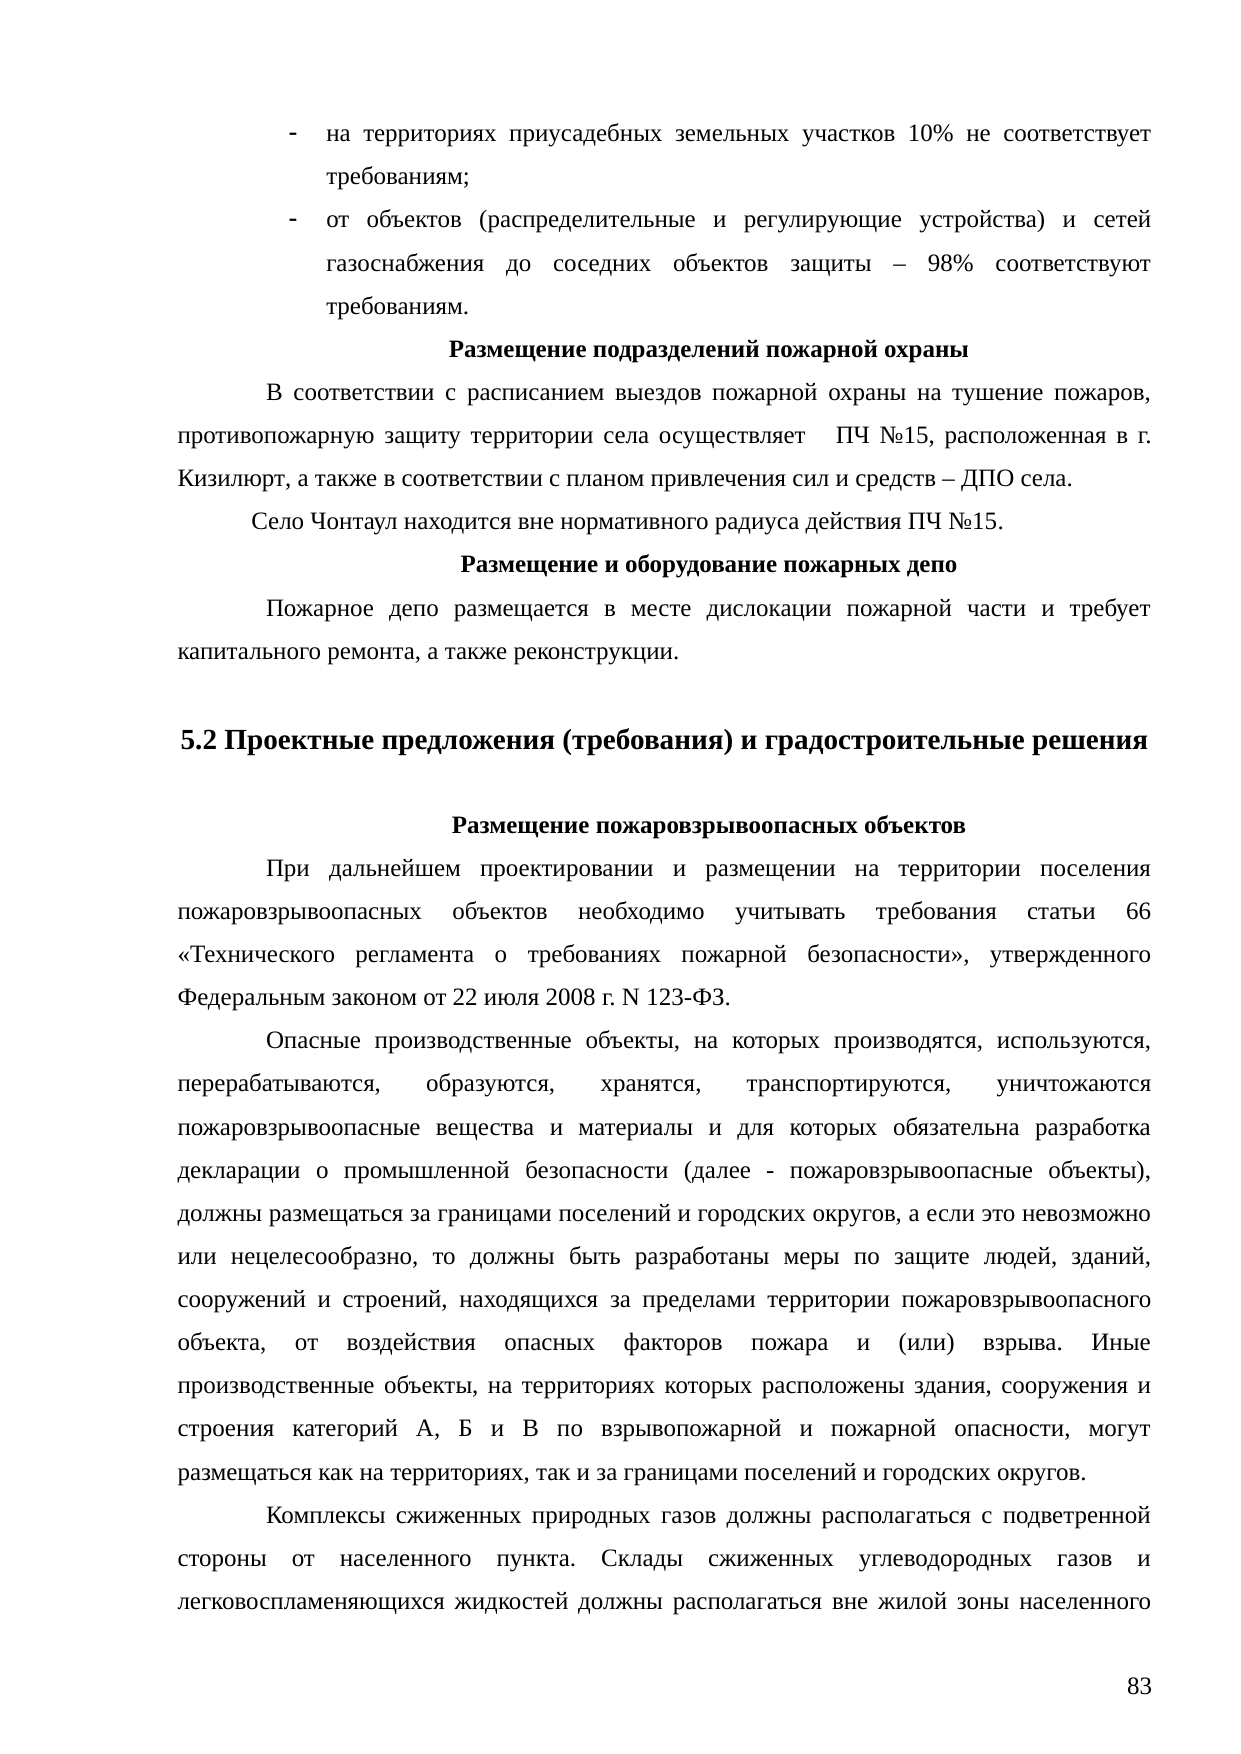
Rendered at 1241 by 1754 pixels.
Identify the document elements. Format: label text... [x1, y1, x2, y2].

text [177, 1500, 1152, 1615]
subtitle 5.2 Проектные предложения (требования) и градостроительные решения [177, 722, 1152, 756]
text Опасные производственные объекты, на которых производятся, используются, перерабатываются, образуются, хранятся, транспортируются, уничтожаются пожаровзрывоопасные вещества и материалы и для которых обязательна разработка декларации о промышленной безопасности (далее - пожаровзрывоопасные объекты), должны размещаться за границами поселений и городских округов, а если это невозможно или нецелесообразно, то должны быть разработаны меры по защите людей, зданий, сооружений и строений, находящихся за пределами территории пожаровзрывоопасного объекта, от воздействия опасных факторов пожара и (или) взрыва. Иные производственные объекты, на территориях которых расположены здания, сооружения и строения категорий А, Б и В по взрывопожарной и пожарной опасности, могут размещаться как на территориях, так и за границами поселений и городских округов. [177, 1025, 1152, 1485]
text Село Чонтаул находится вне нормативного радиуса действия ПЧ №15. [177, 506, 1152, 535]
text В соответствии с расписанием выездов пожарной охраны на тушение пожаров, противопожарную защиту территории села осуществляет ПЧ №15, расположенная в г. Кизилюрт, а также в соответствии с планом привлечения сил и средств – ДПО села. [177, 377, 1152, 492]
text Размещение пожаровзрывоопасных объектов [177, 810, 1152, 838]
text Размещение и оборудование пожарных депо [177, 549, 1152, 578]
list на территориях приусадебных земельных участков 10% не соответствует требованиям; [288, 118, 1152, 190]
text При дальнейшем проектировании и размещении на территории поселения пожаровзрывоопасных объектов необходимо учитывать требования статьи 66 «Технического регламента о требованиях пожарной безопасности», утвержденного Федеральным законом от 22 июля . N 123-ФЗ. [177, 853, 1152, 1011]
text Размещение подразделений пожарной охраны [177, 334, 1152, 363]
list от объектов (распределительные и регулирующие устройства) и сетей газоснабжения до соседних объектов защиты – 98% соответствуют требованиям. [288, 204, 1152, 319]
text Пожарное депо размещается в месте дислокации пожарной части и требует капитального ремонта, а также реконструкции. [177, 593, 1152, 664]
